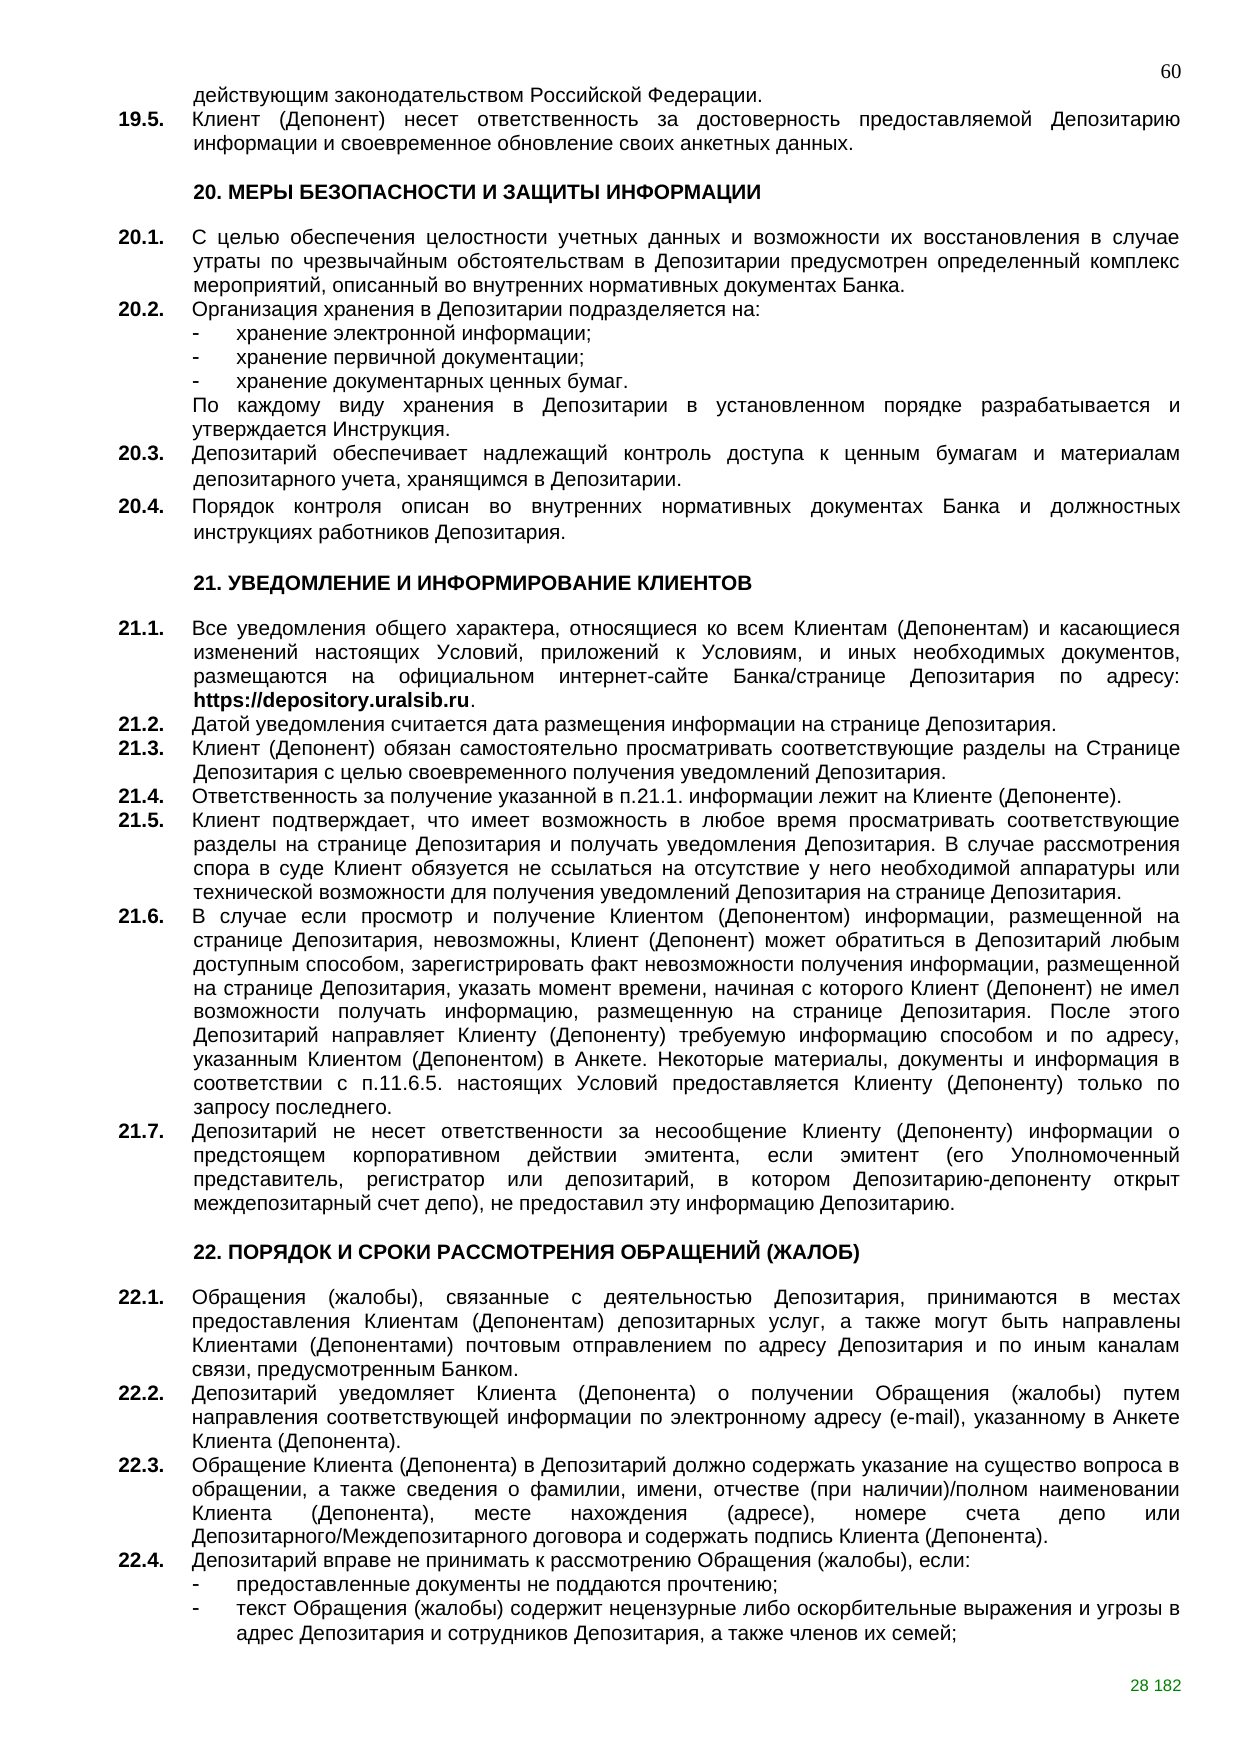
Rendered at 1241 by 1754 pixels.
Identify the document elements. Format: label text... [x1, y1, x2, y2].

list В случае если просмотр и получение Клиентом (Депонентом) информации, размещенной на странице Депозитария, невозможны, Клиент (Депонент) может обратиться в Депозитарий любым доступным способом, зарегистрировать факт невозможности получения информации, размещенной на странице Депозитария, указать момент времени, начиная с которого Клиент (Депонент) не имел возможности получать информацию, размещенную на странице Депозитария. После этого Депозитарий направляет Клиенту (Депоненту) требуемую информацию способом и по адресу, указанным Клиентом (Депонентом) в Анкете. Некоторые материалы, документы и информация в соответствии с п.11.6.5. настоящих Условий предоставляется Клиенту (Депоненту) только по запросу последнего. [118, 903, 1181, 1119]
list Ответственность за получение указанной в п.21.1. информации лежит на Клиенте (Депоненте). [118, 784, 1181, 808]
list УВЕДОМЛЕНИЕ И ИНФОРМИРОВАНИЕ КЛИЕНТОВ [193, 571, 1181, 595]
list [118, 83, 1181, 107]
list хранение первичной документации; [192, 345, 1181, 369]
list Организация хранения в Депозитарии подразделяется на: [118, 297, 1181, 321]
list Все уведомления общего характера, относящиеся ко всем Клиентам (Депонентам) и касающиеся изменений настоящих Условий, приложений к Условиям, и иных необходимых документов, размещаются на официальном интернет-сайте Банка/странице Депозитария по адресу: https://depository.uralsib.ru. [118, 616, 1181, 712]
text Обращение Клиента (Депонента) в Депозитарий должно содержать указание на существо вопроса в обращении, а также сведения о фамилии, имени, отчестве (при наличии)/полном наименовании Клиента (Депонента), месте нахождения (адресе), номере счета депо или Депозитарного/Междепозитарного договора и содержать подпись Клиента (Депонента). [118, 1452, 1181, 1548]
list Порядок контроля описан во внутренних нормативных документах Банка и должностных инструкциях работников Депозитария. [118, 493, 1181, 544]
list Датой уведомления считается дата размещения информации на странице Депозитария. [118, 712, 1181, 736]
list текст Обращения (жалобы) содержит нецензурные либо оскорбительные выражения и угрозы в адрес Депозитария и сотрудников Депозитария, а также членов их семей; [192, 1596, 1181, 1644]
list хранение документарных ценных бумаг. [192, 369, 1181, 393]
list Клиент (Депонент) несет ответственность за достоверность предоставляемой Депозитарию информации и своевременное обновление своих анкетных данных. [118, 107, 1181, 155]
list предоставленные документы не поддаются прочтению; [192, 1572, 1181, 1596]
list Клиент (Депонент) обязан самостоятельно просматривать соответствующие разделы на Странице Депозитария с целью своевременного получения уведомлений Депозитария. [118, 736, 1181, 784]
list Клиент подтверждает, что имеет возможность в любое время просматривать соответствующие разделы на странице Депозитария и получать уведомления Депозитария. В случае рассмотрения спора в суде Клиент обязуется не ссылаться на отсутствие у него необходимой аппаратуры или технической возможности для получения уведомлений Депозитария на странице Депозитария. [118, 808, 1181, 903]
list Депозитарий не несет ответственности за несообщение Клиенту (Депоненту) информации о предстоящем корпоративном действии эмитента, если эмитент (его Уполномоченный представитель, регистратор или депозитарий, в котором Депозитарию-депоненту открыт междепозитарный счет депо), не предоставил эту информацию Депозитарию. [118, 1119, 1181, 1215]
text По каждому виду хранения в Депозитарии в установленном порядке разрабатывается и утверждается Инструкция. [192, 393, 1181, 441]
list С целью обеспечения целостности учетных данных и возможности их восстановления в случае утраты по чрезвычайным обстоятельствам в Депозитарии предусмотрен определенный комплекс мероприятий, описанный во внутренних нормативных документах Банка. [118, 225, 1181, 297]
text Обращения (жалобы), связанные с деятельностью Депозитария, принимаются в местах предоставления Клиентам (Депонентам) депозитарных услуг, а также могут быть направлены Клиентами (Депонентами) почтовым отправлением по адресу Депозитария и по иным каналам связи, предусмотренным Банком. [118, 1285, 1181, 1381]
list хранение электронной информации; [192, 321, 1181, 345]
text Депозитарий вправе не принимать к рассмотрению Обращения (жалобы), если: [118, 1548, 1181, 1572]
list МЕРЫ БЕЗОПАСНОСТИ И ЗАЩИТЫ ИНФОРМАЦИИ [193, 180, 1181, 204]
text Депозитарий уведомляет Клиента (Депонента) о получении Обращения (жалобы) путем направления соответствующей информации по электронному адресу (e-mail), указанному в Анкете Клиента (Депонента). [118, 1381, 1181, 1452]
text Порядок и сроки рассмотрения Обращений (жалоб) [193, 1240, 1181, 1264]
list Депозитарий обеспечивает надлежащий контроль доступа к ценным бумагам и материалам депозитарного учета, хранящимся в Депозитарии. [118, 441, 1181, 491]
